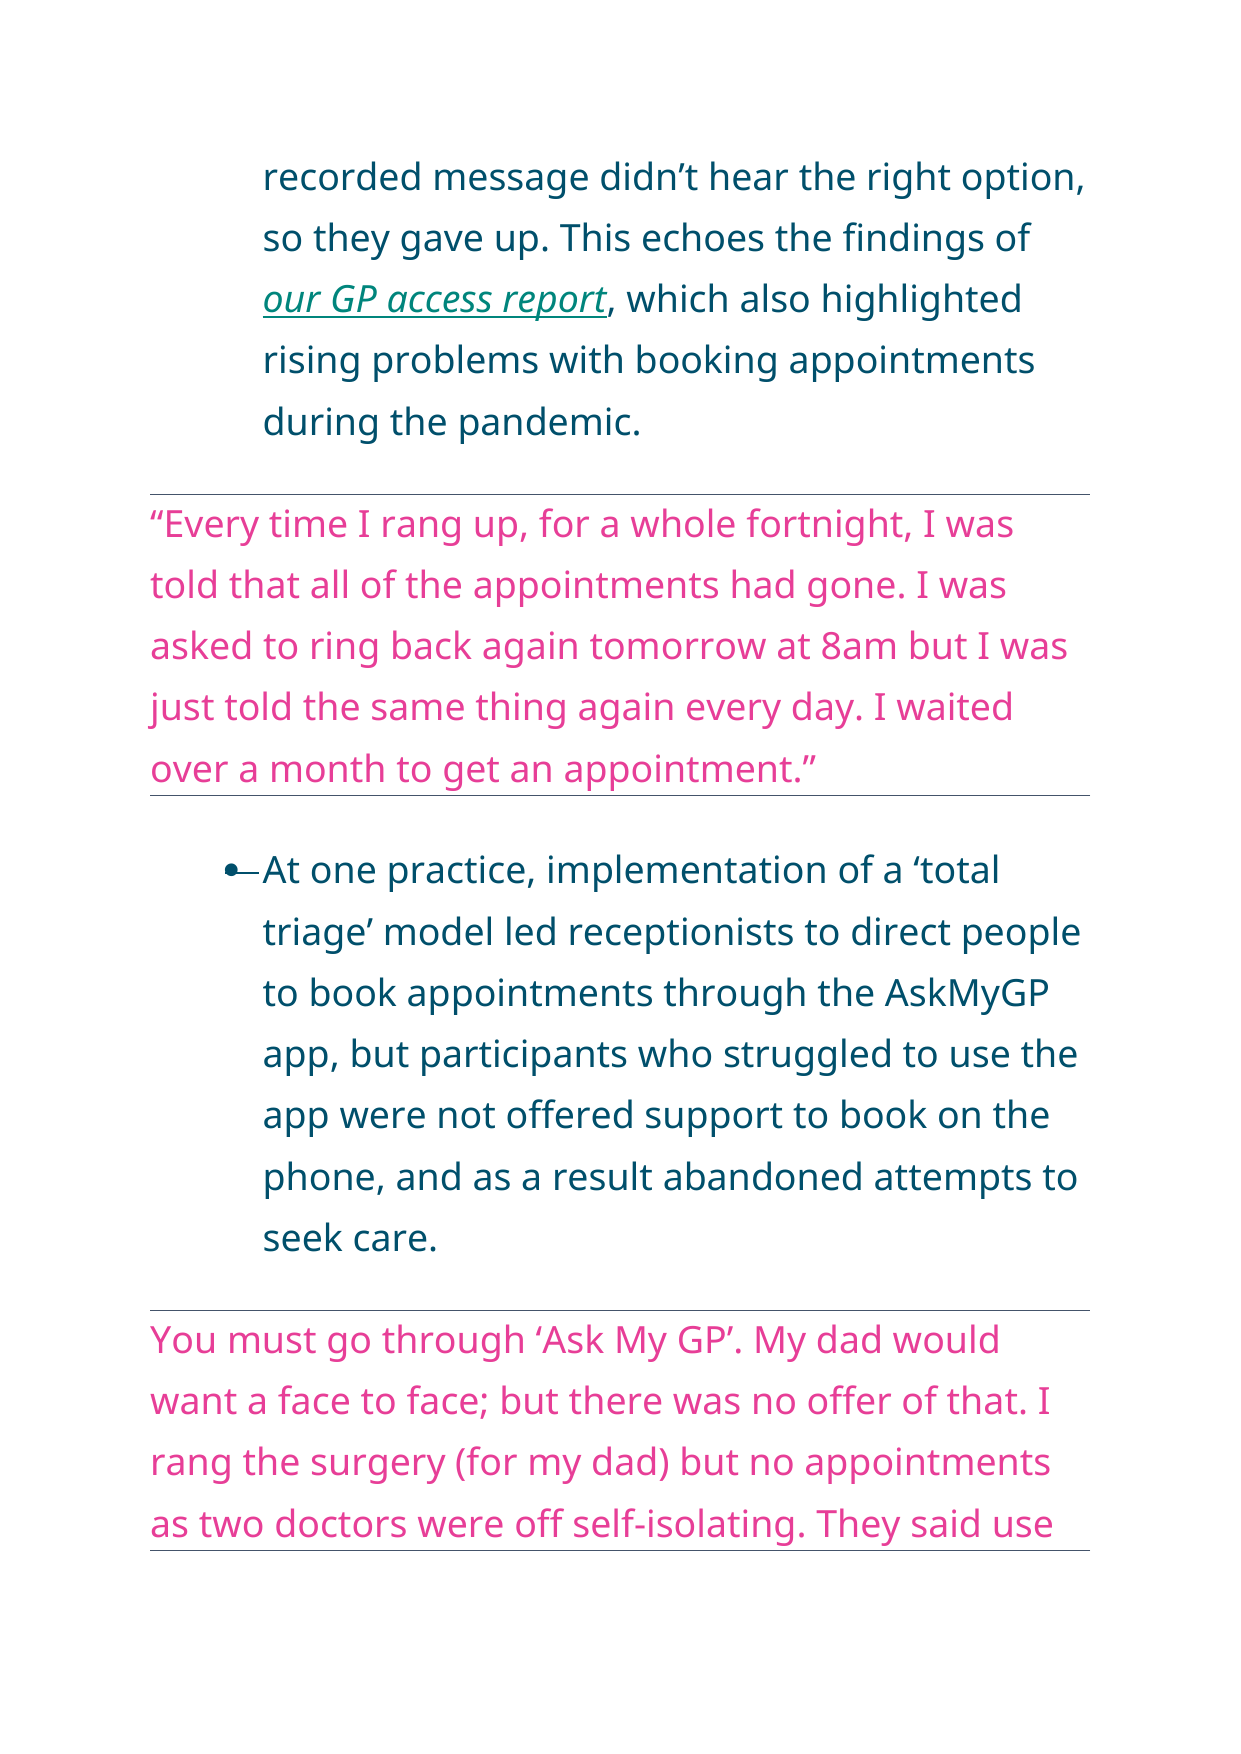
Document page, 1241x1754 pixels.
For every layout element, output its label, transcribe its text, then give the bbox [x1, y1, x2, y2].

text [150, 1311, 1090, 1550]
list At one practice, implementation of a ‘total triage’ model led receptionists to direct people to book appointments through the AskMyGP app, but participants who struggled to use the app were not offered support to book on the phone, and as a result abandoned attempts to seek care. [225, 844, 1090, 1262]
text “Every time I rang up, for a whole fortnight, I was told that all of the appointments had gone. I was asked to ring back again tomorrow at 8am but I was just told the same thing again every day. I waited over a month to get an appointment.” [150, 495, 1090, 795]
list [225, 150, 1090, 446]
